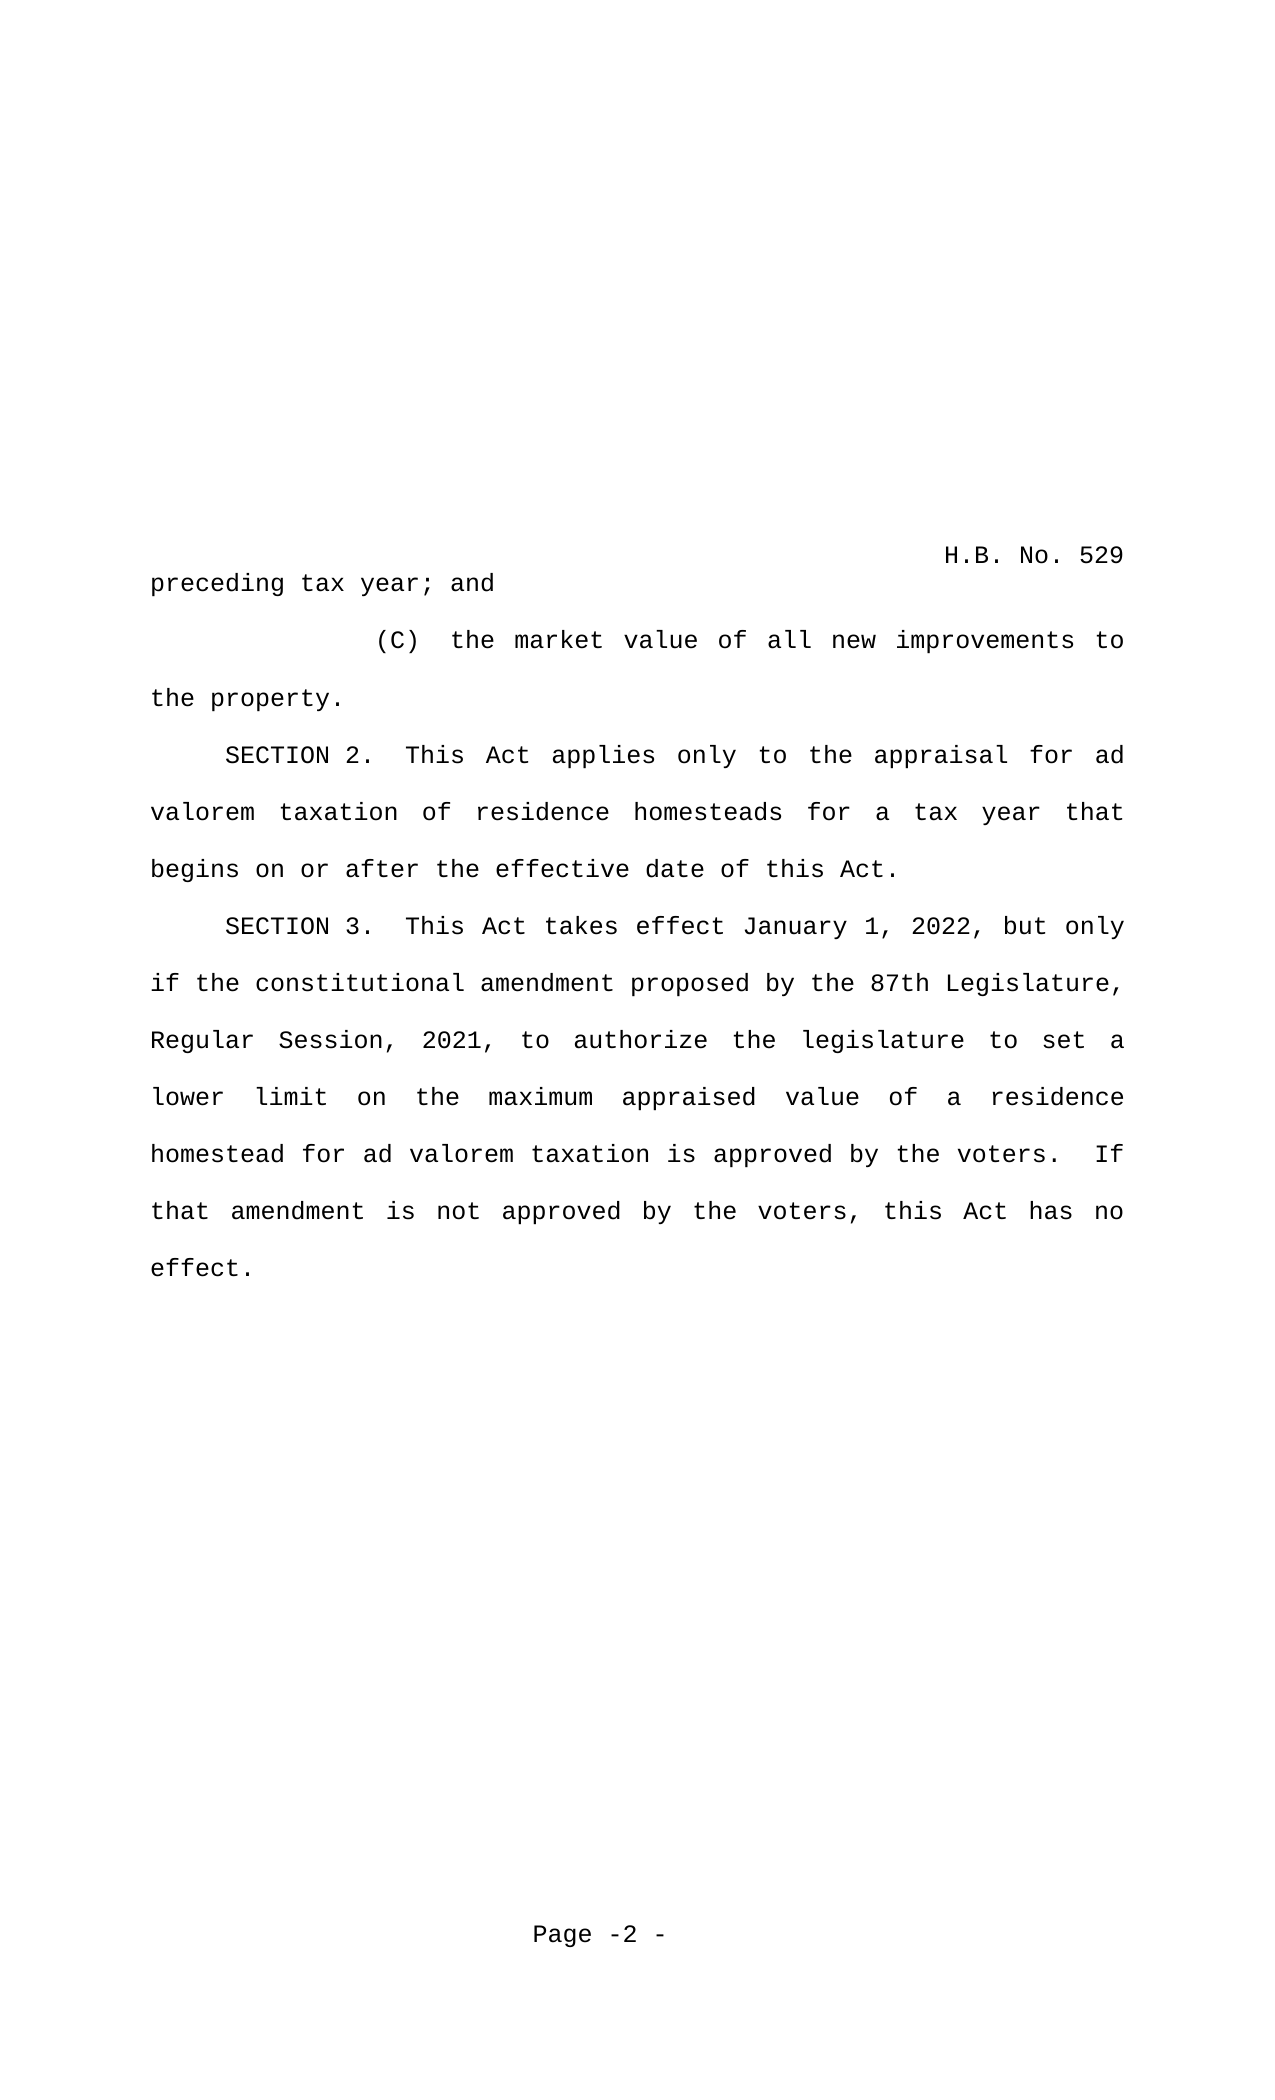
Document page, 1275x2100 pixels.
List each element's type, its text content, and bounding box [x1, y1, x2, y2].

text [150, 571, 1125, 599]
text SECTION 2. This Act applies only to the appraisal for ad valorem taxation of residence homesteads for a tax year that begins on or after the effective date of this Act. [150, 742, 1125, 885]
text (C) the market value of all new improvements to the property. [150, 628, 1125, 713]
text SECTION 3. This Act takes effect January 1, 2022, but only if the constitutional amendment proposed by the 87th Legislature, Regular Session, 2021, to authorize the legislature to set a lower limit on the maximum appraised value of a residence homestead for ad valorem taxation is approved by the voters. If that amendment is not approved by the voters, this Act has no effect. [150, 913, 1125, 1284]
